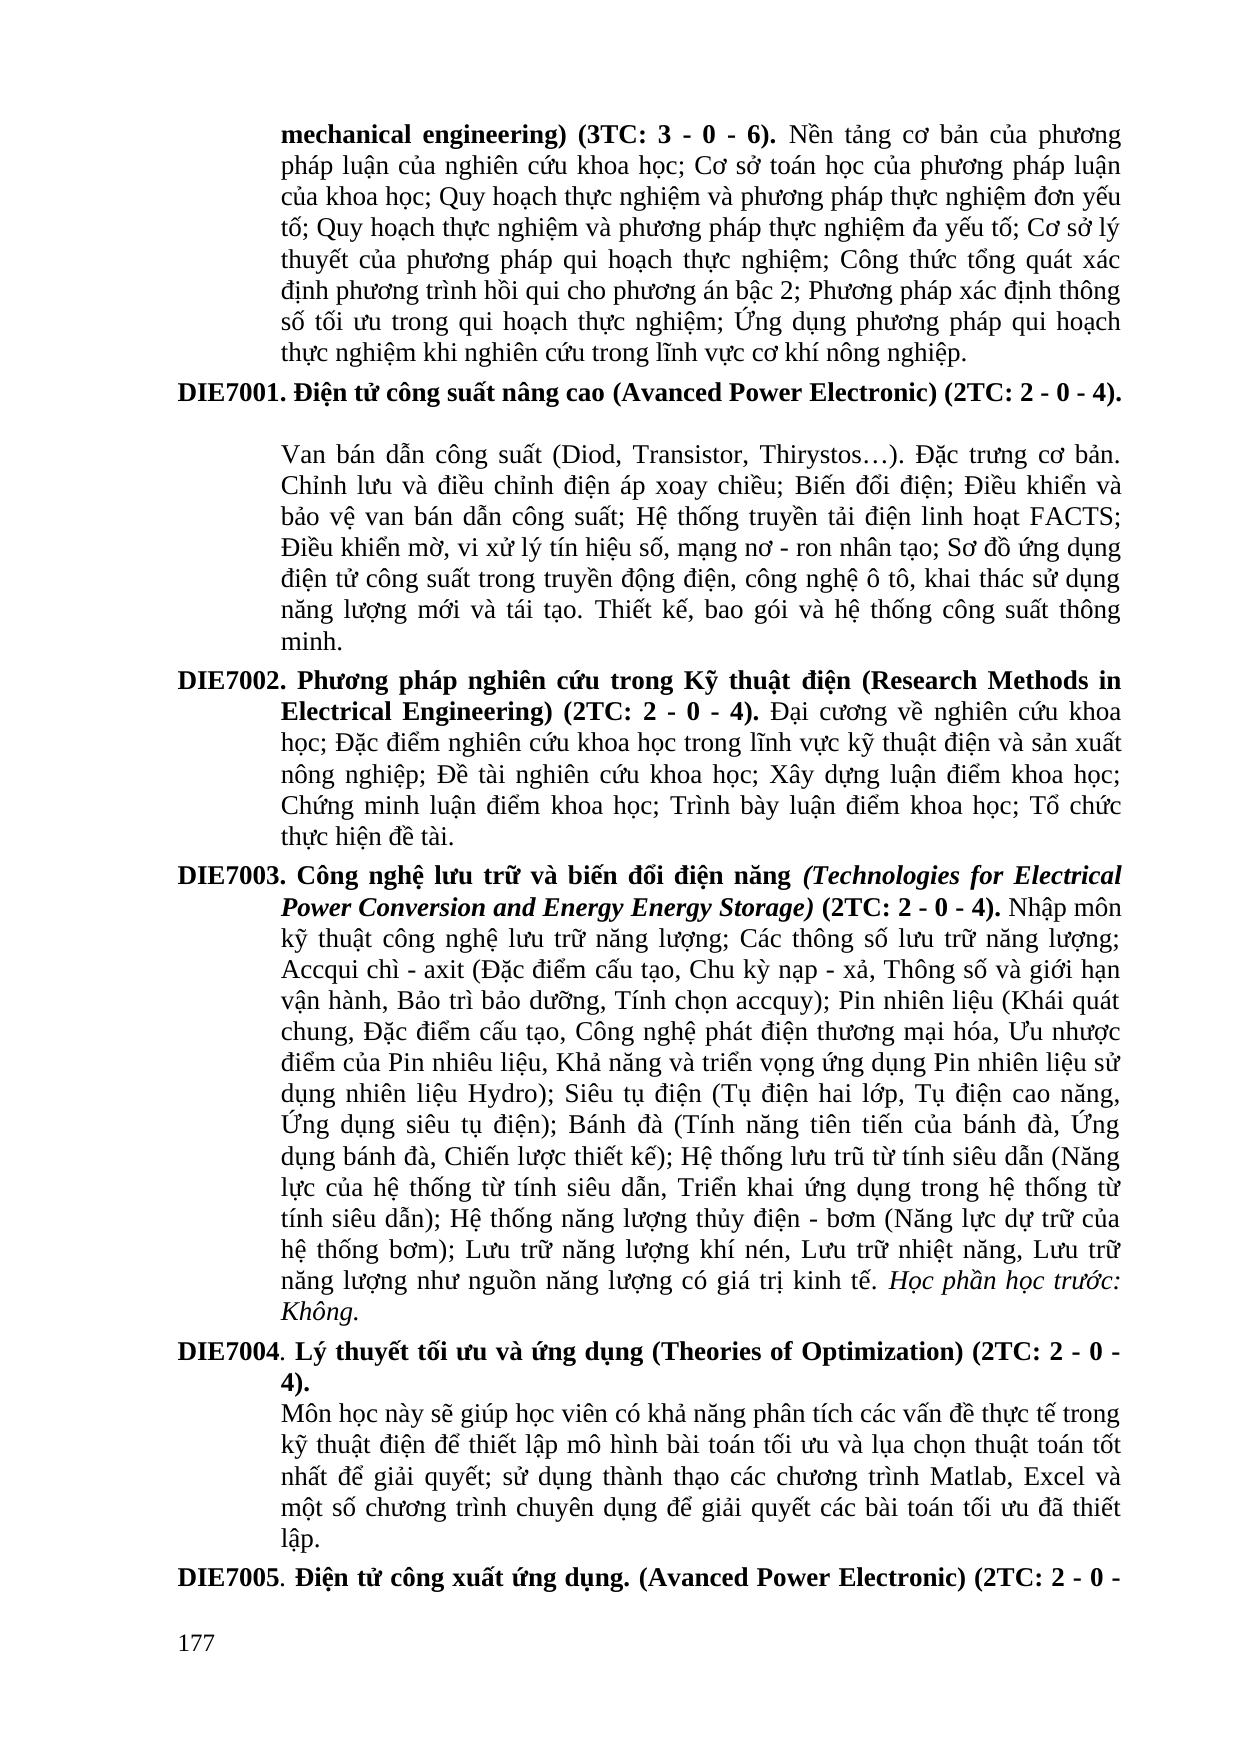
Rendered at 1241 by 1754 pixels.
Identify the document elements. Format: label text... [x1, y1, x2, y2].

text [177, 1561, 1122, 1592]
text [177, 118, 1122, 367]
text DIE7004. Lý thuyết tối ưu và ứng dụng (Theories of Optimization) (2TC: 2 - 0 - 4). Môn học này sẽ giúp học viên có khả năng phân tích các vấn đề thực tế trong kỹ thuật điện để thiết lập mô hình bài toán tối ưu và lụa chọn thuật toán tốt nhất để giải quyết; sử dụng thành thạo các chương trình Matlab, Excel và một số chương trình chuyên dụng để giải quyết các bài toán tối ưu đã thiết lập. [177, 1335, 1122, 1553]
text DIE7003. Công nghệ lưu trữ và biến đổi điện năng (Technologies for Electrical Power Conversion and Energy Energy Storage) (2TC: 2 - 0 - 4). Nhập môn kỹ thuật công nghệ lưu trữ năng lượng; Các thông số lưu trữ năng lượng; Accqui chì - axit (Đặc điểm cấu tạo, Chu kỳ nạp - xả, Thông số và giới hạn vận hành, Bảo trì bảo dưỡng, Tính chọn accquy); Pin nhiên liệu (Khái quát chung, Đặc điểm cấu tạo, Công nghệ phát điện thương mại hóa, Ưu nhược điểm của Pin nhiêu liệu, Khả năng và triển vọng ứng dụng Pin nhiên liệu sử dụng nhiên liệu Hydro); Siêu tụ điện (Tụ điện hai lớp, Tụ điện cao năng, Ứng dụng siêu tụ điện); Bánh đà (Tính năng tiên tiến của bánh đà, Ứng dụng bánh đà, Chiến lược thiết kế); Hệ thống lưu trũ từ tính siêu dẫn (Năng lực của hệ thống từ tính siêu dẫn, Triển khai ứng dụng trong hệ thống từ tính siêu dẫn); Hệ thống năng lượng thủy điện - bơm (Năng lực dự trữ của hệ thống bơm); Lưu trữ năng lượng khí nén, Lưu trữ nhiệt năng, Lưu trữ năng lượng như nguồn năng lượng có giá trị kinh tế. Học phần học trước: Không. [177, 859, 1122, 1327]
text DIE7001. Điện tử công suất nâng cao (Avanced Power Electronic) (2TC: 2 - 0 - 4). Van bán dẫn công suất (Diod, Transistor, Thirystos…). Đặc trưng cơ bản. Chỉnh lưu và điều chỉnh điện áp xoay chiều; Biến đổi điện; Điều khiển và bảo vệ van bán dẫn công suất; Hệ thống truyền tải điện linh hoạt FACTS; Điều khiển mờ, vi xử lý tín hiệu số, mạng nơ - ron nhân tạo; Sơ đồ ứng dụng điện tử công suất trong truyền động điện, công nghệ ô tô, khai thác sử dụng năng lượng mới và tái tạo. Thiết kế, bao gói và hệ thống công suất thông minh. [177, 376, 1122, 656]
text DIE7002. Phương pháp nghiên cứu trong Kỹ thuật điện (Research Methods in Electrical Engineering) (2TC: 2 - 0 - 4). Đại cương về nghiên cứu khoa học; Đặc điểm nghiên cứu khoa học trong lĩnh vực kỹ thuật điện và sản xuất nông nghiệp; Đề tài nghiên cứu khoa học; Xây dựng luận điểm khoa học; Chứng minh luận điểm khoa học; Trình bày luận điểm khoa học; Tổ chức thực hiện đề tài. [177, 664, 1122, 851]
